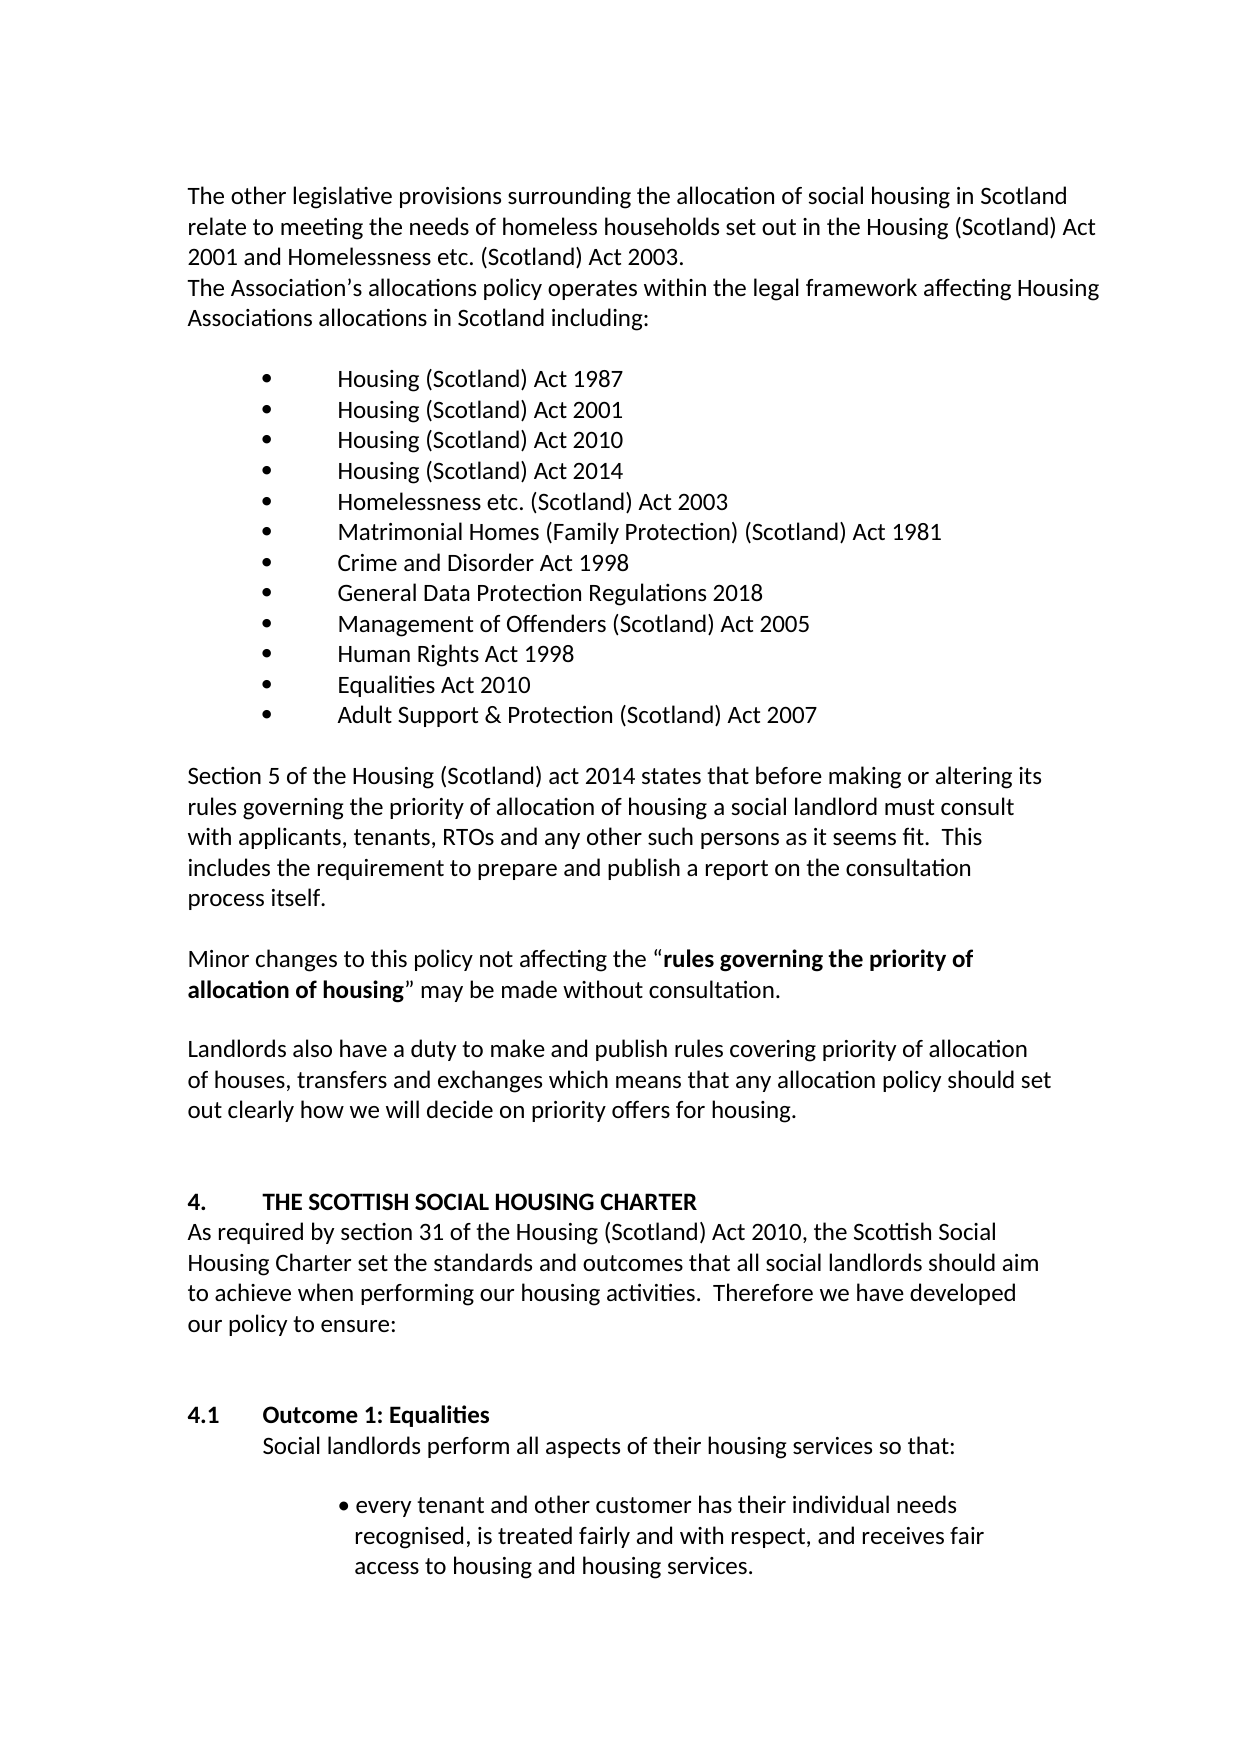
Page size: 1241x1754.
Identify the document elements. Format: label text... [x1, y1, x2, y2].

text 4. THE SCOTTISH SOCIAL HOUSING CHARTER As required by section 31 of the Housing (Scotland) Act 2010, the Scottish Social Housing Charter set the standards and outcomes that all social landlords should aim to achieve when performing our housing activities. Therefore we have developed our policy to ensure: [187, 1186, 1053, 1338]
list Human Rights Act 1998 [262, 638, 1053, 669]
list Housing (Scotland) Act 2010 [262, 425, 1053, 455]
list Housing (Scotland) Act 1987 [262, 364, 1053, 394]
list Crime and Disorder Act 1998 [262, 547, 1053, 577]
list Housing (Scotland) Act 2001 [262, 394, 1053, 425]
list General Data Protection Regulations 2018 [262, 577, 1053, 608]
text Minor changes to this policy not affecting the “rules governing the priority of allocation of housing” may be made without consultation. [187, 943, 1053, 1033]
text Social landlords perform all aspects of their housing services so that: [187, 1430, 1053, 1489]
list Management of Offenders (Scotland) Act 2005 [262, 608, 1053, 638]
list Housing (Scotland) Act 2014 [262, 455, 1053, 486]
text Landlords also have a duty to make and publish rules covering priority of allocation of houses, transfers and exchanges which means that any allocation policy should set out clearly how we will decide on priority offers for housing. [187, 1033, 1053, 1125]
list Homelessness etc. (Scotland) Act 2003 [262, 486, 1053, 516]
text Section 5 of the Housing (Scotland) act 2014 states that before making or altering its rules governing the priority of allocation of housing a social landlord must consult with applicants, tenants, RTOs and any other such persons as it seems fit. This includes the requirement to prepare and publish a report on the consultation process itself. [187, 760, 1053, 913]
text • every tenant and other customer has their individual needs recognised, is treated fairly and with respect, and receives fair access to housing and housing services. [337, 1489, 1053, 1581]
list Equalities Act 2010 [262, 669, 1053, 699]
text 4.1 Outcome 1: Equalities [187, 1399, 1053, 1430]
text The other legislative provisions surrounding the allocation of social housing in Scotland relate to meeting the needs of homeless households set out in the Housing (Scotland) Act 2001 and Homelessness etc. (Scotland) Act 2003. [187, 181, 1122, 272]
list Adult Support & Protection (Scotland) Act 2007 [262, 699, 1053, 730]
list Matrimonial Homes (Family Protection) (Scotland) Act 1981 [262, 516, 1161, 547]
text The Association’s allocations policy operates within the legal framework affecting Housing Associations allocations in Scotland including: [187, 272, 1122, 333]
